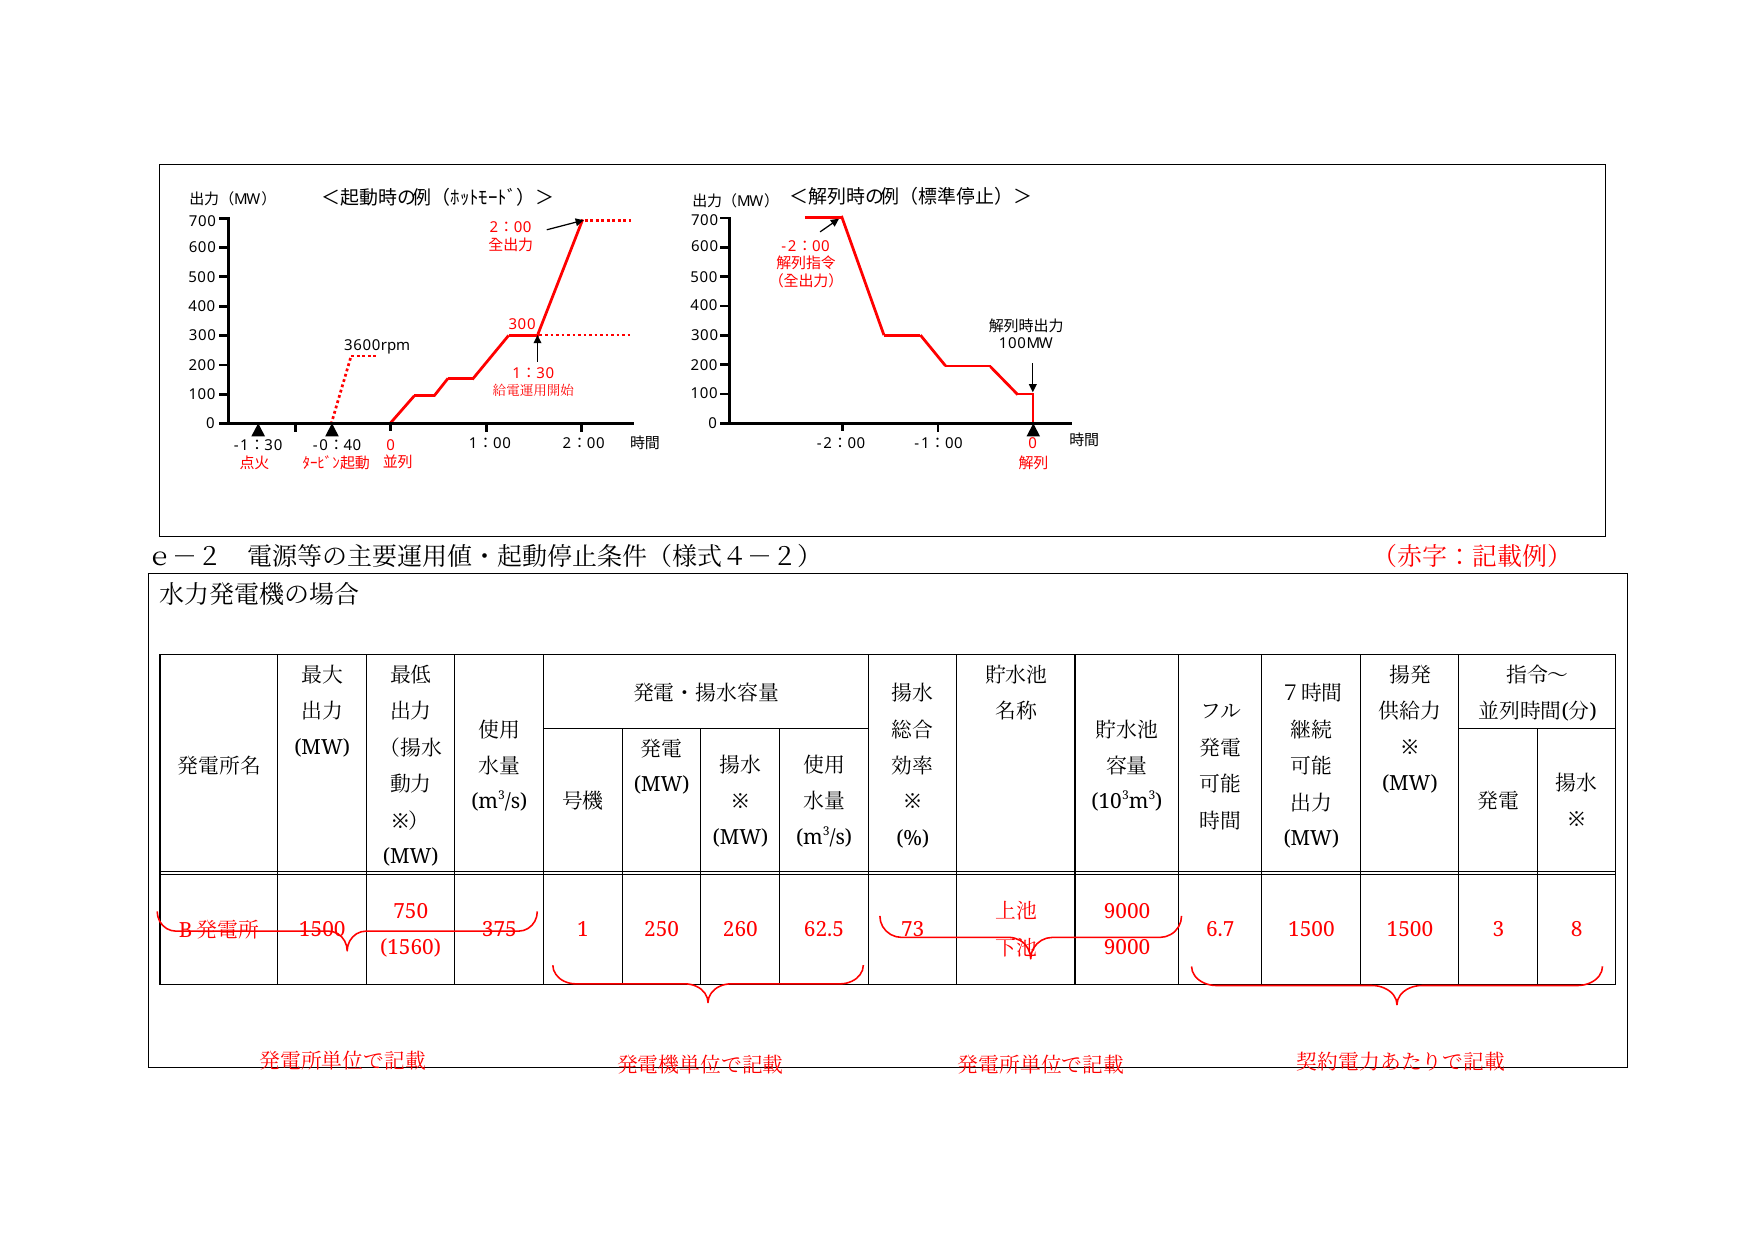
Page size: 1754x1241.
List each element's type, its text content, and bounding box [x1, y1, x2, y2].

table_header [149, 574, 1627, 1067]
table_header 火力発電機の場合 ※１ 給電運用とは、当社中央給電指令所からのオンライン指令により、運転を行うことをいう。 [160, 165, 1605, 536]
text ｅ－２ 電源等の主要運用値・起動停止条件（様式４－２） （赤字：記載例） [148, 537, 1606, 573]
